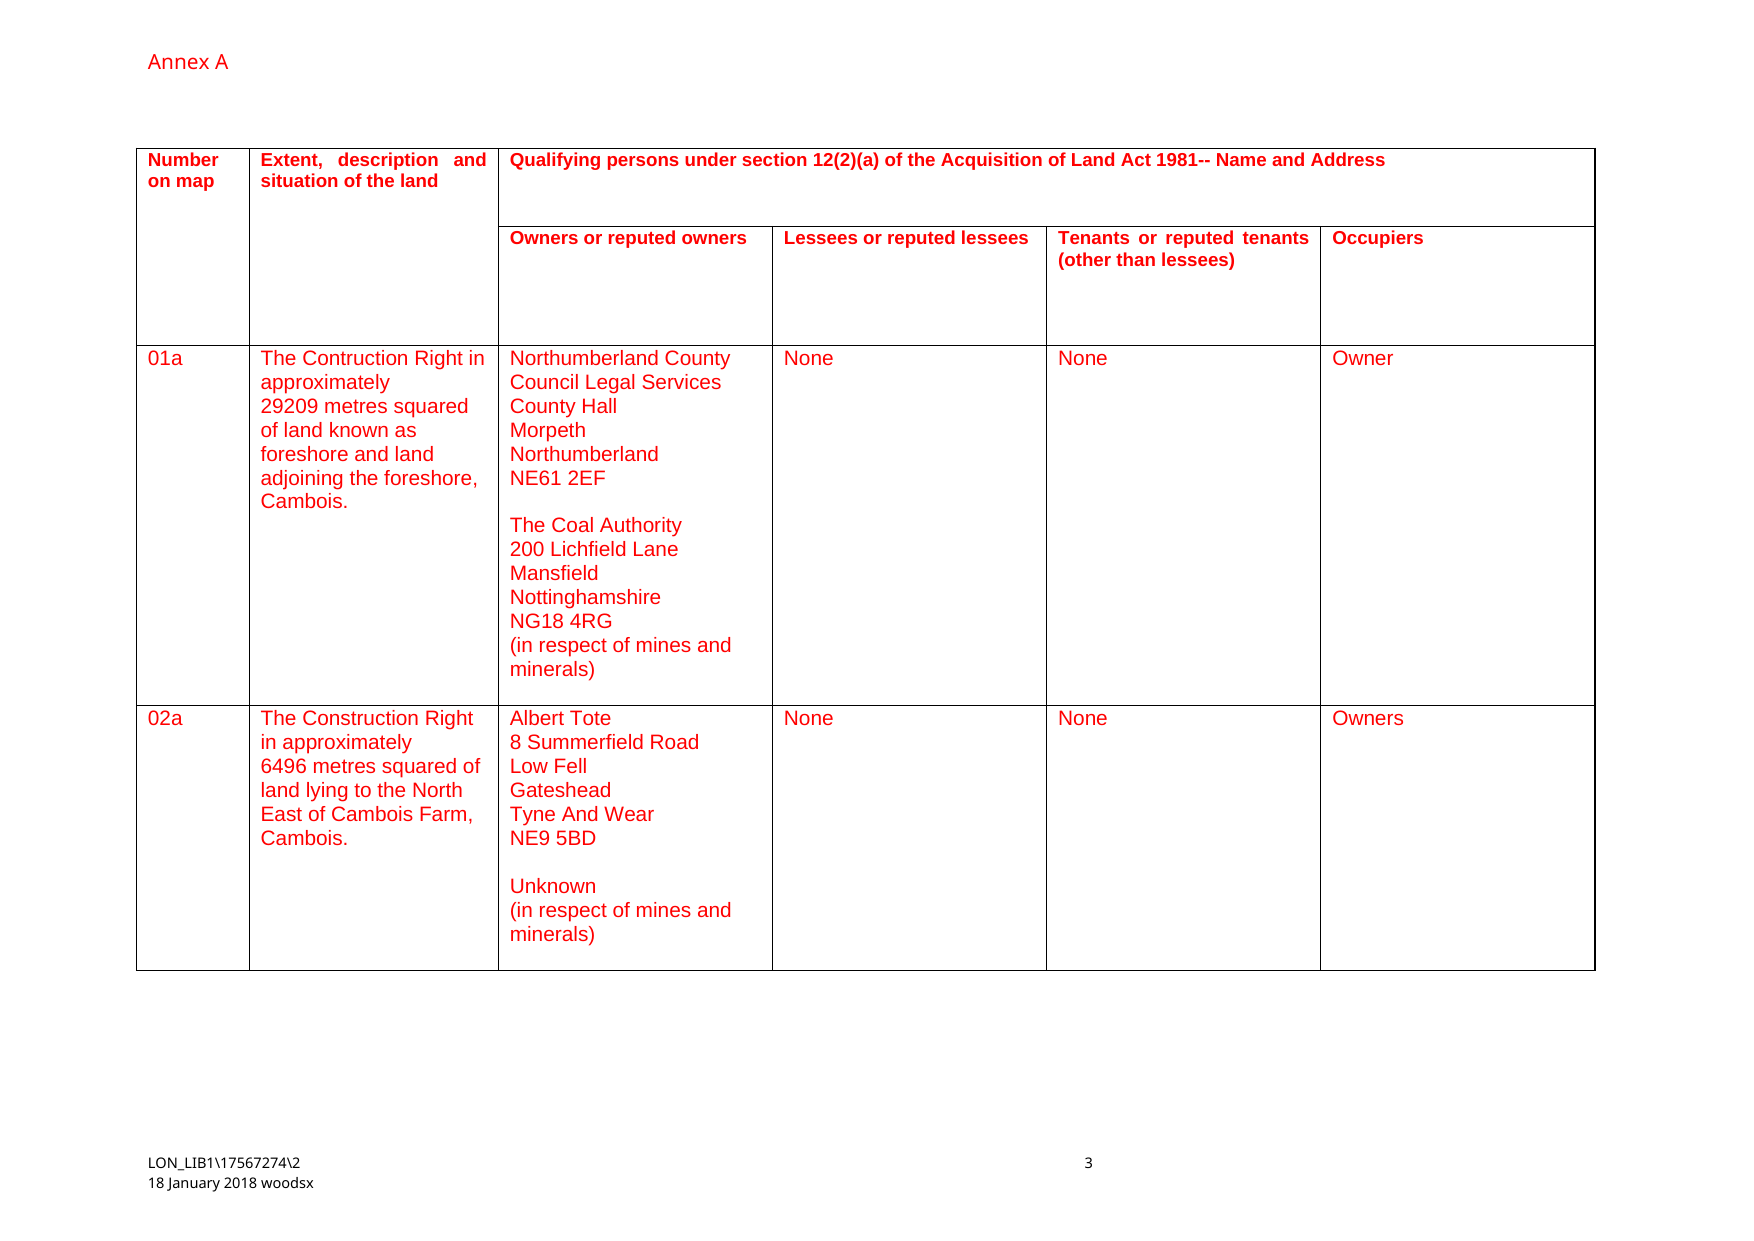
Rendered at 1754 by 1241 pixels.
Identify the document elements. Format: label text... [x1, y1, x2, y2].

table_cell Owners [1321, 706, 1594, 969]
table_cell None [773, 346, 1046, 705]
table_header Qualifying persons under section 12(2)(a) of the Acquisition of Land Act 1981-- Name and Address [499, 149, 1594, 226]
table_cell 02a [137, 706, 249, 969]
table_cell 01a [137, 346, 249, 705]
table_cell Owner [1321, 346, 1594, 705]
table_cell The Contruction Right in approximately 29209 metres squared of land known as foreshore and land adjoining the foreshore, Cambois. [250, 346, 498, 705]
table_header Number on map [137, 149, 249, 344]
table_cell None [773, 706, 1046, 969]
table_cell Occupiers [1321, 227, 1594, 344]
table_header Extent, description and situation of the land [250, 149, 498, 344]
table_cell The Construction Right in approximately 6496 metres squared of land lying to the North East of Cambois Farm, Cambois. [250, 706, 498, 969]
table_cell Albert Tote 8 Summerfield Road Low Fell Gateshead Tyne And Wear NE9 5BD Unknown (in respect of mines and minerals) [499, 706, 772, 969]
table_cell Tenants or reputed tenants (other than lessees) [1047, 227, 1320, 344]
table_cell None [1047, 346, 1320, 705]
table_cell Owners or reputed owners [499, 227, 772, 344]
table_cell None [1047, 706, 1320, 969]
table_cell Northumberland County Council Legal Services County Hall Morpeth Northumberland NE61 2EF The Coal Authority 200 Lichfield Lane Mansfield Nottinghamshire NG18 4RG (in respect of mines and minerals) [499, 346, 772, 705]
table_cell Lessees or reputed lessees [773, 227, 1046, 344]
